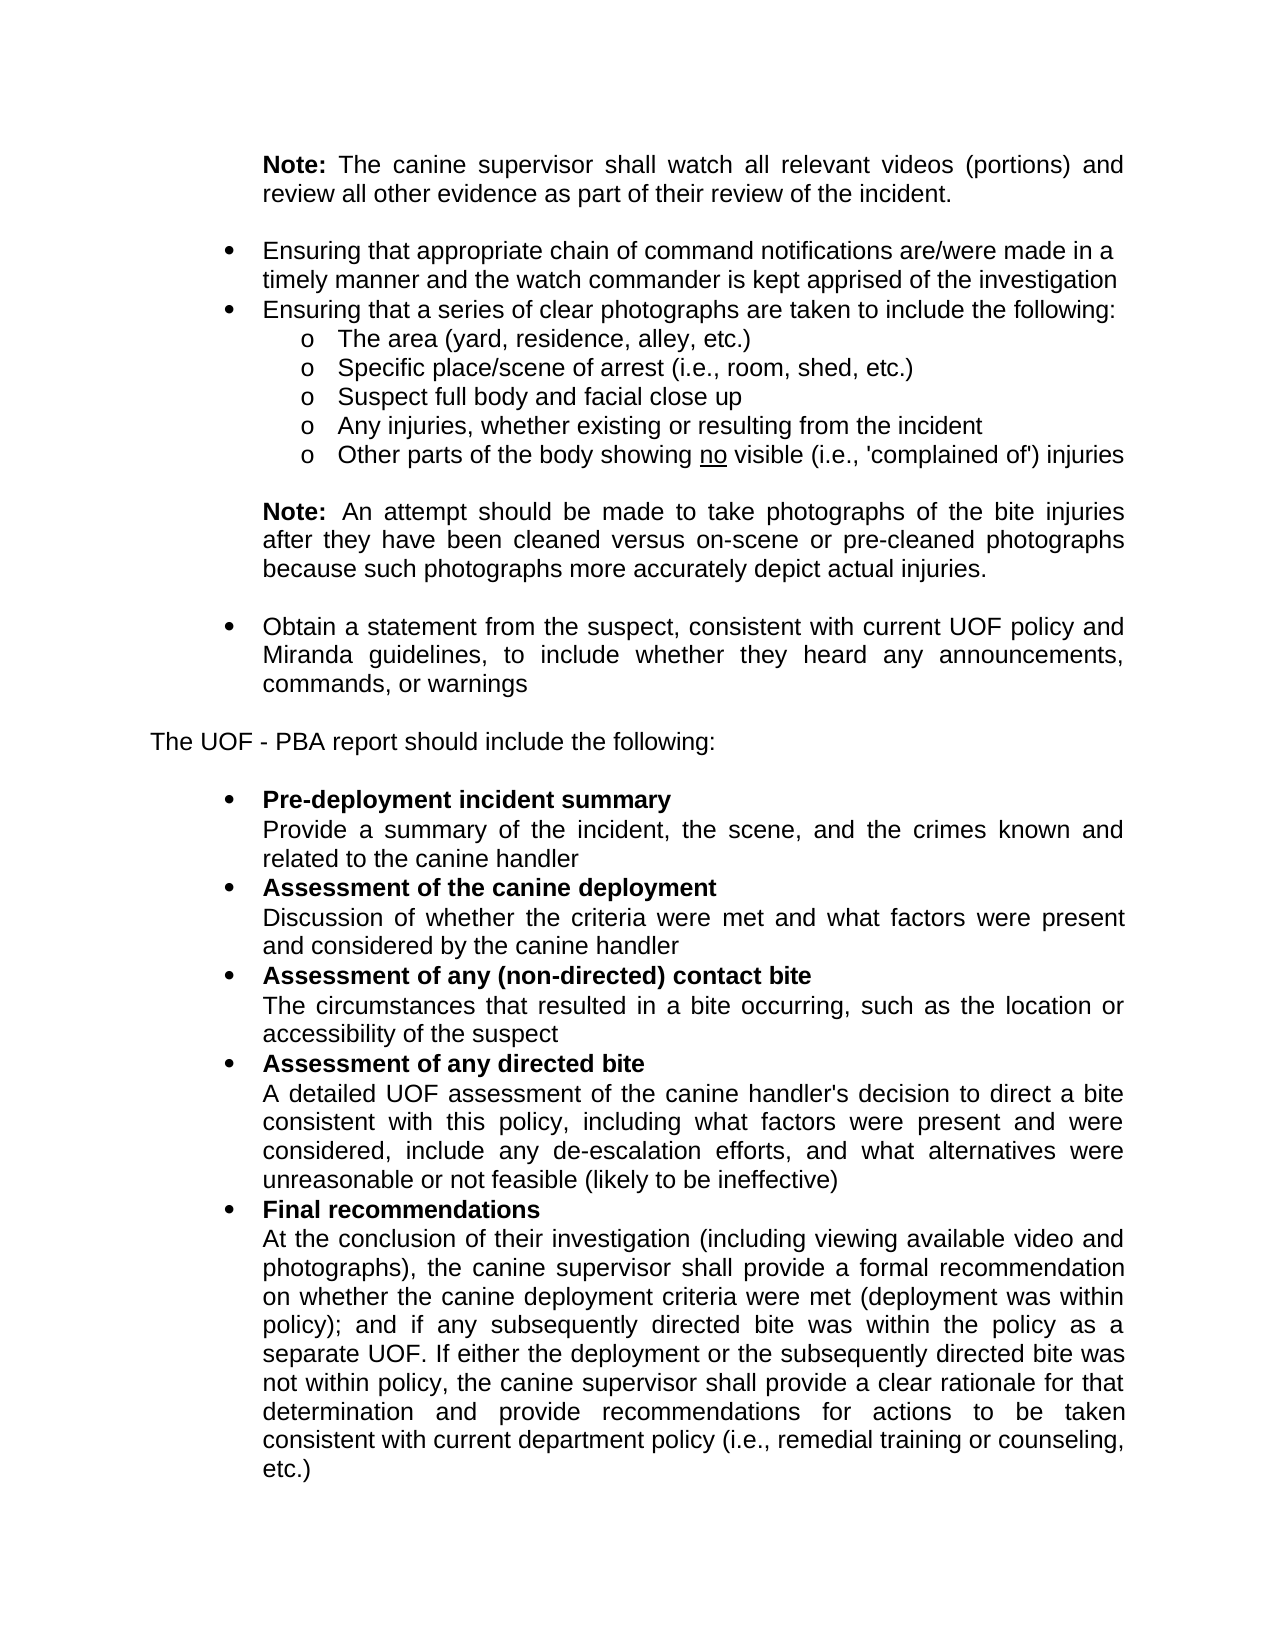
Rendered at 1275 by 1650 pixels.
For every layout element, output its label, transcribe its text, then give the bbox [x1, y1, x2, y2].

list Suspect full body and facial close up [300, 383, 1137, 411]
text At the conclusion of their investigation (including viewing available video and photographs), the canine supervisor shall provide a formal recommendation on whether the canine deployment criteria were met (deployment was within policy); and if any subsequently directed bite was within the policy as a separate UOF. If either the deployment or the subsequently directed bite was not within policy, the canine supervisor shall provide a clear rationale for that determination and provide recommendations for actions to be taken consistent with current department policy (i.e., remedial training or counseling, etc.) [262, 1224, 1126, 1483]
list Specific place/scene of arrest (i.e., room, shed, etc.) [300, 354, 1137, 383]
text Note: The canine supervisor shall watch all relevant videos (portions) and review all other evidence as part of their review of the incident. [262, 150, 1126, 208]
list Obtain a statement from the suspect, consistent with current UOF policy and Miranda guidelines, to include whether they heard any announcements, commands, or warnings [225, 612, 1126, 698]
text Discussion of whether the criteria were met and what factors were present and considered by the canine handler [262, 903, 1125, 960]
subtitle Pre-deployment incident summary [225, 784, 1137, 815]
list The area (yard, residence, alley, etc.) [300, 324, 1137, 354]
text Provide a summary of the incident, the scene, and the crimes known and related to the canine handler [262, 815, 1125, 872]
subtitle Assessment of any directed bite [225, 1048, 1137, 1079]
list Other parts of the body showing no visible (i.e., 'complained of') injuries [300, 440, 1137, 470]
list Ensuring that a series of clear photographs are taken to include the following: [225, 294, 1137, 324]
text Note: An attempt should be made to take photographs of the bite injuries after they have been cleaned versus on-scene or pre-cleaned photographs because such photographs more accurately depict actual injuries. [262, 497, 1125, 583]
text A detailed UOF assessment of the canine handler's decision to direct a bite consistent with this policy, including what factors were present and were considered, include any de-escalation efforts, and what alternatives were unreasonable or not feasible (likely to be ineffective) [262, 1079, 1125, 1194]
text The circumstances that resulted in a bite occurring, such as the location or accessibility of the suspect [262, 991, 1126, 1048]
list Any injuries, whether existing or resulting from the incident [300, 411, 1137, 440]
text The UOF - PBA report should include the following: [150, 727, 1137, 755]
subtitle Assessment of any (non-directed) contact bite [225, 960, 1137, 991]
subtitle Final recommendations [225, 1194, 1137, 1224]
list Ensuring that appropriate chain of command notifications are/were made in a timely manner and the watch commander is kept apprised of the investigation [225, 236, 1126, 294]
subtitle Assessment of the canine deployment [225, 872, 1137, 903]
